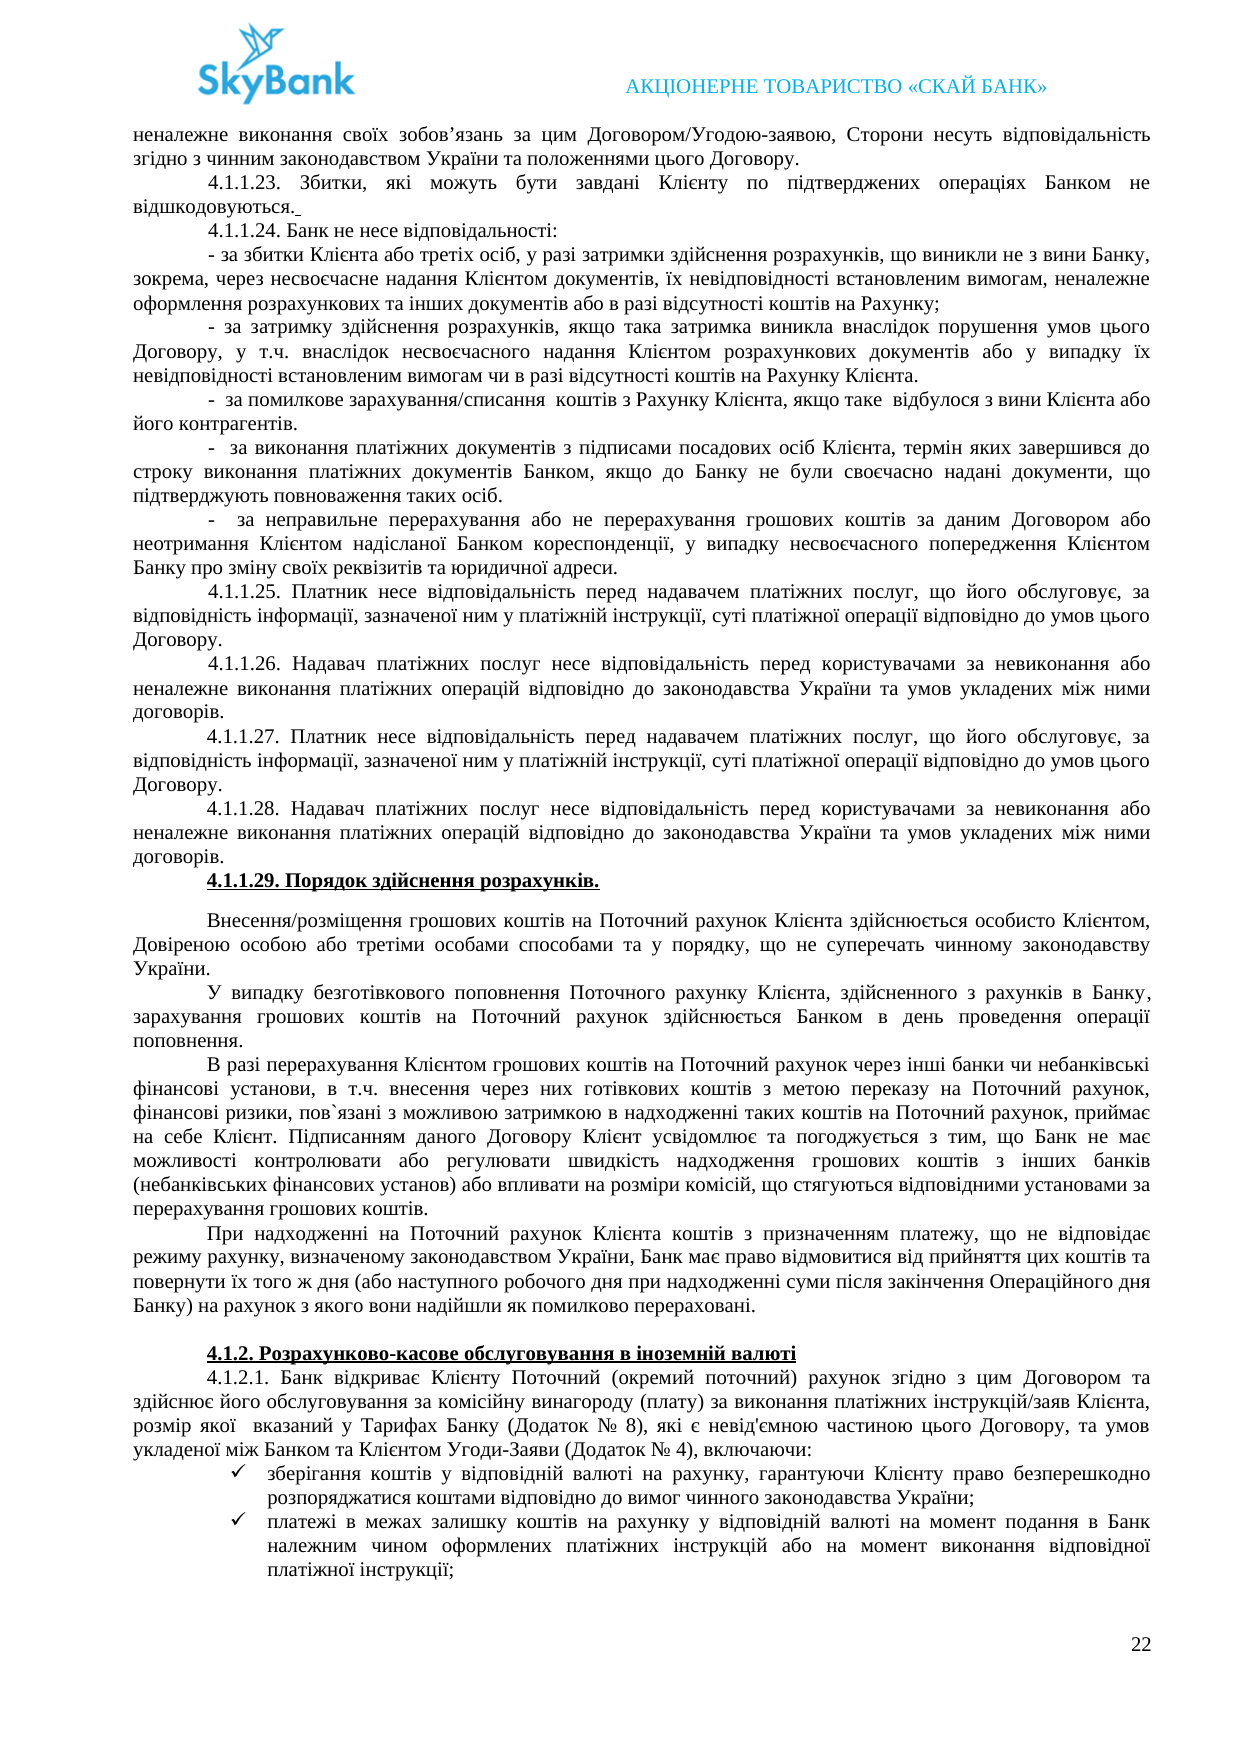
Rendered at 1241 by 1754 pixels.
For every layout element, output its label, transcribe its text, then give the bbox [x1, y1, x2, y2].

text 4.1.1.28. Надавач платіжних послуг несе відповідальність перед користувачами за невиконання або неналежне виконання платіжних операцій відповідно до законодавства України та умов укладених між ними договорів. [133, 796, 1152, 868]
text 4.1.1.23. Збитки, які можуть бути завдані Клієнту по підтверджених операціях Банком не відшкодовуються. [133, 170, 1152, 218]
text 4.1.2. Розрахунково-касове обслуговування в іноземній валюті [133, 1341, 1152, 1365]
picture [860, 79, 866, 91]
list зберігання коштів у відповідній валюті на рахунку, гарантуючи Клієнту право безперешкодно розпоряджатися коштами відповідно до вимог чинного законодавства України; [229, 1461, 1152, 1509]
text При надходженні на Поточний рахунок Клієнта коштів з призначенням платежу, що не відповідає режиму рахунку, визначеному законодавством України, Банк має право відмовитися від прийняття цих коштів та повернути їх того ж дня (або наступного робочого дня при надходженні суми після закінчення Операційного дня Банку) на рахунок з якого вони надійшли як помилково перераховані. [133, 1220, 1152, 1317]
picture [996, 82, 1001, 90]
text 4.1.1.29. Порядок здійснення розрахунків. [133, 868, 1152, 892]
text - за помилкове зарахування/списання коштів з Рахунку Клієнта, якщо таке відбулося з вини Клієнта або його контрагентів. [133, 387, 1152, 435]
text - за неправильне перерахування або не перерахування грошових коштів за даним Договором або неотримання Клієнтом надісланої Банком кореспонденції, у випадку несвоєчасного попередження Клієнтом Банку про зміну своїх реквізитів та юридичної адреси. [133, 507, 1152, 579]
text 4.1.1.27. Платник несе відповідальність перед надавачем платіжних послуг, що його обслуговує, за відповідність інформації, зазначеної ним у платіжній інструкції, суті платіжної операції відповідно до умов цього Договору. [133, 723, 1152, 796]
text - за затримку здійснення розрахунків, якщо така затримка виникла внаслідок порушення умов цього Договору, у т.ч. внаслідок несвоєчасного надання Клієнтом розрахункових документів або у випадку їх невідповідності встановленим вимогам чи в разі відсутності коштів на Рахунку Клієнта. [133, 314, 1152, 387]
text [133, 122, 1152, 170]
picture [178, 12, 385, 117]
text 4.1.2.1. Банк відкриває Клієнту Поточний (окремий поточний) рахунок згідно з цим Договором та здійснює його обслуговування за комісійну винагороду (плату) за виконання платіжних інструкцій/заяв Клієнта, розмір якої вказаний у Тарифах Банку (Додаток № 8), які є невід'ємною частиною цього Договору, та умов укладеної між Банком та Клієнтом Угоди-Заяви (Додаток № 4), включаючи: [133, 1365, 1152, 1461]
text 4.1.1.25. Платник несе відповідальність перед надавачем платіжних послуг, що його обслуговує, за відповідність інформації, зазначеної ним у платіжній інструкції, суті платіжної операції відповідно до умов цього Договору. [133, 579, 1152, 651]
text - за збитки Клієнта або третіх осіб, у разі затримки здійснення розрахунків, що виникли не з вини Банку, зокрема, через несвоєчасне надання Клієнтом документів, їх невідповідності встановленим вимогам, неналежне оформлення розрахункових та інших документів або в разі відсутності коштів на Рахунку; [133, 242, 1152, 314]
text 4.1.1.24. Банк не несе відповідальності: [133, 218, 1152, 242]
text У випадку безготівкового поповнення Поточного рахунку Клієнта, здійсненного з рахунків в Банку, зарахування грошових коштів на Поточний рахунок здійснюється Банком в день проведення операції поповнення. [133, 980, 1152, 1052]
text Внесення/розміщення грошових коштів на Поточний рахунок Клієнта здійснюється особисто Клієнтом, Довіреною особою або третіми особами способами та у порядку, що не суперечать чинному законодавству України. [133, 908, 1152, 980]
picture [947, 82, 954, 91]
text 4.1.1.26. Надавач платіжних послуг несе відповідальність перед користувачами за невиконання або неналежне виконання платіжних операцій відповідно до законодавства України та умов укладених між ними договорів. [133, 651, 1152, 723]
list платежі в межах залишку коштів на рахунку у відповідній валюті на момент подання в Банк належним чином оформлених платіжних інструкцій або на момент виконання відповідної платіжної інструкції; [229, 1509, 1152, 1581]
text В разі перерахування Клієнтом грошових коштів на Поточний рахунок через інші банки чи небанківські фінансові установи, в т.ч. внесення через них готівкових коштів з метою переказу на Поточний рахунок, фінансові ризики, пов`язані з можливою затримкою в надходженні таких коштів на Поточний рахунок, приймає на себе Клієнт. Підписанням даного Договору Клієнт усвідомлює та погоджується з тим, що Банк не має можливості контролювати або регулювати швидкість надходження грошових коштів з інших банків (небанківських фінансових установ) або впливати на розміри комісій, що стягуються відповідними установами за перерахування грошових коштів. [133, 1052, 1152, 1220]
text - за виконання платіжних документів з підписами посадових осіб Клієнта, термін яких завершився до строку виконання платіжних документів Банком, якщо до Банку не були своєчасно надані документи, що підтверджують повноваження таких осіб. [133, 435, 1152, 507]
